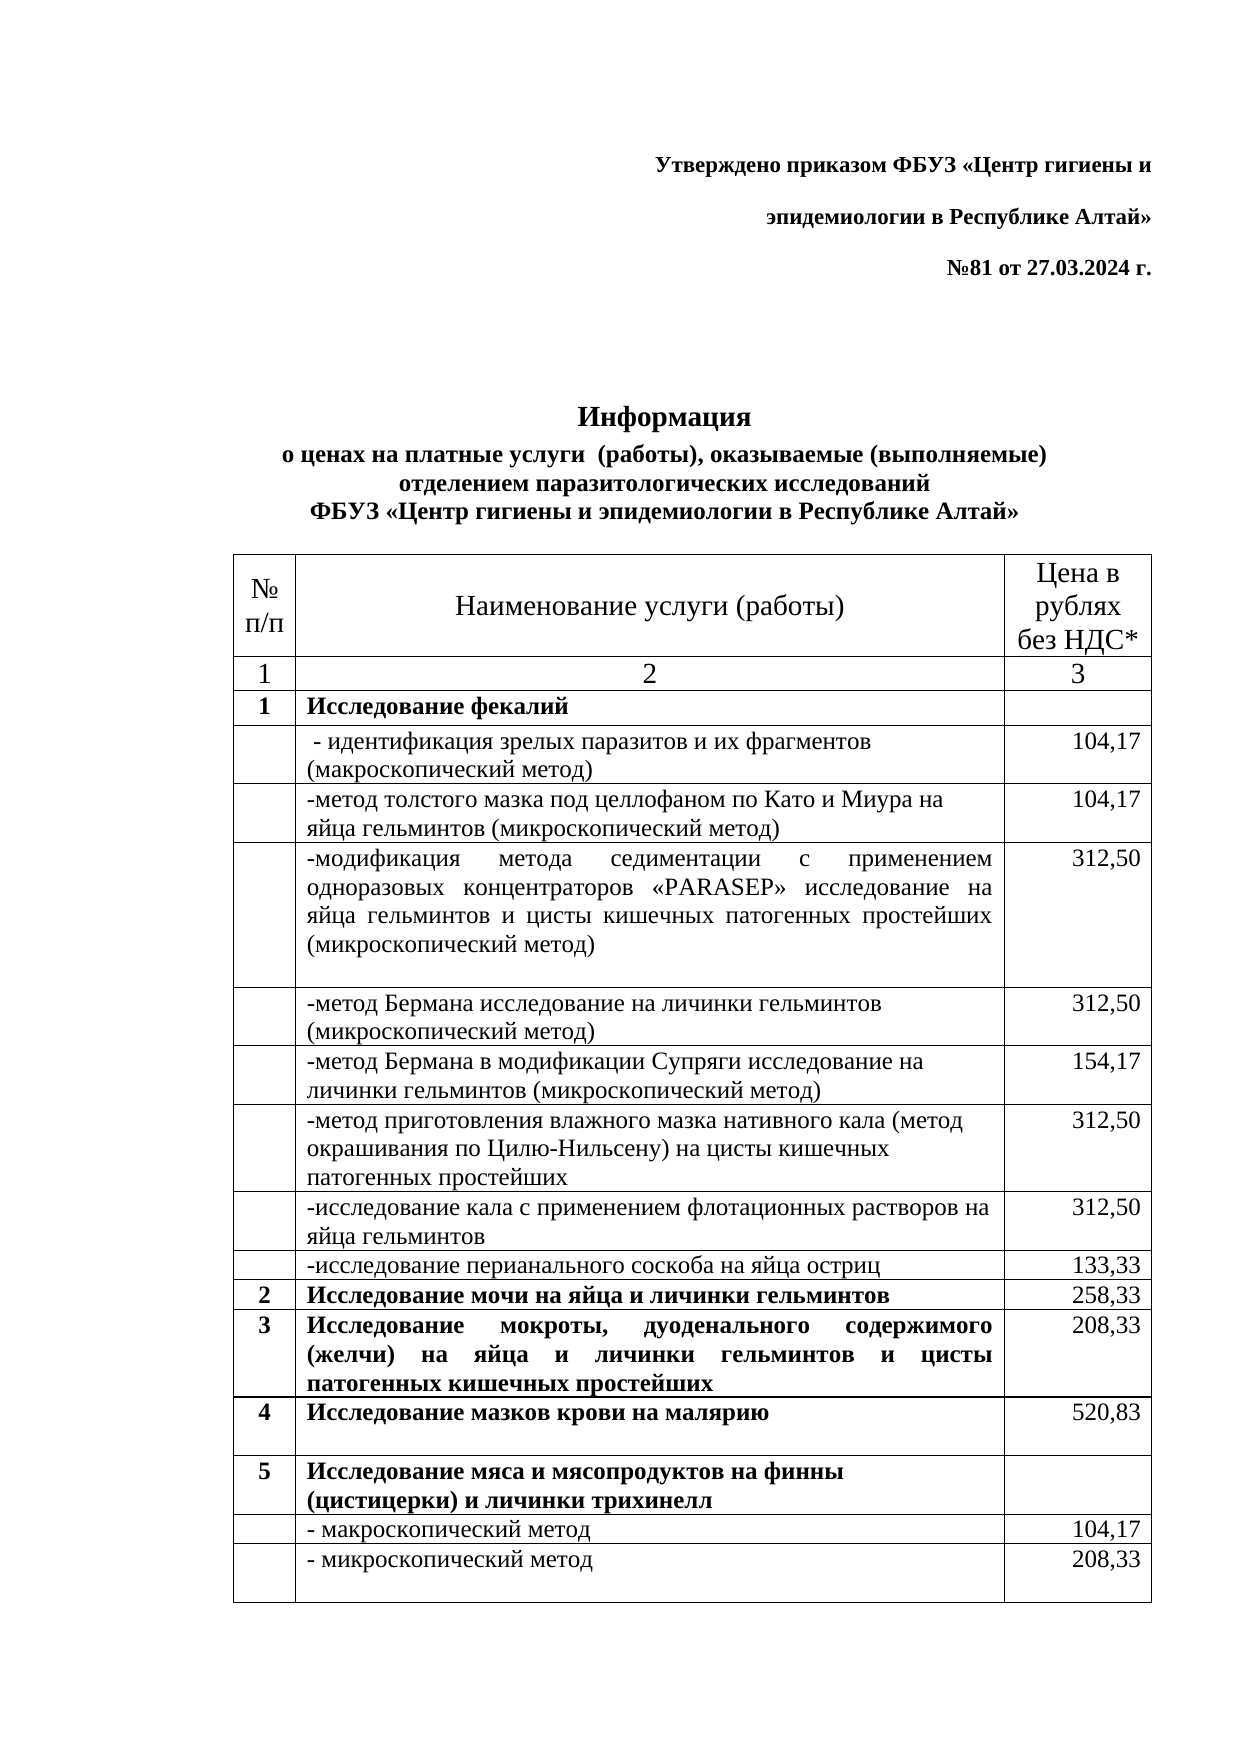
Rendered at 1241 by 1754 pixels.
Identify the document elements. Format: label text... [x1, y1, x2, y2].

table_cell [234, 784, 295, 842]
table_cell -метод толстого мазка под целлофаном по Като и Миура на яйца гельминтов (микроскопический метод) [296, 784, 1004, 842]
subtitle о ценах на платные услуги (работы), оказываемые (выполняемые) [177, 439, 1152, 468]
table_cell - макроскопический метод [296, 1515, 1004, 1543]
table_cell [234, 1251, 295, 1279]
table_cell 1 [234, 657, 295, 690]
table_cell [234, 843, 295, 987]
table_cell -исследование перианального соскоба на яйца остриц [296, 1251, 1004, 1279]
table_cell 312,50 [1005, 843, 1151, 987]
table_cell Исследование мяса и мясопродуктов на финны (цистицерки) и личинки трихинелл [296, 1456, 1004, 1513]
table_header № п/п [234, 555, 295, 656]
subtitle Информация [177, 399, 1152, 433]
subtitle №81 от 27.03.2024 г. [177, 254, 1152, 281]
table_cell 208,33 [1005, 1310, 1151, 1396]
table_cell 1 [234, 691, 295, 725]
table_cell Исследование мочи на яйца и личинки гельминтов [296, 1280, 1004, 1309]
table_cell 2 [296, 657, 1004, 690]
table_cell 2 [234, 1280, 295, 1309]
table_cell -метод Бермана исследование на личинки гельминтов (микроскопический метод) [296, 988, 1004, 1045]
table_cell [234, 1544, 295, 1602]
table_cell [234, 726, 295, 783]
table_cell [234, 1105, 295, 1191]
table_cell 520,83 [1005, 1398, 1151, 1455]
table_cell [234, 1515, 295, 1543]
table_cell -метод Бермана в модификации Супряги исследование на личинки гельминтов (микроскопический метод) [296, 1046, 1004, 1104]
subtitle эпидемиологии в Республике Алтай» [177, 203, 1152, 229]
table_cell [234, 1192, 295, 1249]
table_cell -исследование кала с применением флотационных растворов на яйца гельминтов [296, 1192, 1004, 1249]
table_cell [1005, 1456, 1151, 1513]
table_header Наименование услуги (работы) [296, 555, 1004, 656]
table_cell 312,50 [1005, 1192, 1151, 1249]
table_cell 104,17 [1005, 784, 1151, 842]
table_cell Исследование мазков крови на малярию [296, 1398, 1004, 1455]
table_cell 3 [234, 1310, 295, 1396]
table_cell [234, 1046, 295, 1104]
table_cell [1005, 691, 1151, 725]
table_cell 312,50 [1005, 988, 1151, 1045]
table_cell -метод приготовления влажного мазка нативного кала (метод окрашивания по Цилю-Нильсену) на цисты кишечных патогенных простейших [296, 1105, 1004, 1191]
table_cell 154,17 [1005, 1046, 1151, 1104]
table_cell 104,17 [1005, 726, 1151, 783]
table_cell 133,33 [1005, 1251, 1151, 1279]
table_cell 104,17 [1005, 1515, 1151, 1543]
table_cell Исследование мокроты, дуоденального содержимого (желчи) на яйца и личинки гельминтов и цисты патогенных кишечных простейших [296, 1310, 1004, 1396]
table_cell 4 [234, 1398, 295, 1455]
subtitle Утверждено приказом ФБУЗ «Центр гигиены и [177, 151, 1152, 178]
table_cell 258,33 [1005, 1280, 1151, 1309]
table_cell -модификация метода седиментации с применением одноразовых концентраторов «PARASEP» исследование на яйца гельминтов и цисты кишечных патогенных простейших (микроскопический метод) [296, 843, 1004, 987]
table_header Цена в рублях без НДС* [1005, 555, 1151, 656]
table_cell 312,50 [1005, 1105, 1151, 1191]
table_cell 208,33 [1005, 1544, 1151, 1602]
table_cell - микроскопический метод [296, 1544, 1004, 1602]
table_cell 5 [234, 1456, 295, 1513]
table_cell - идентификация зрелых паразитов и их фрагментов (макроскопический метод) [296, 726, 1004, 783]
table_cell 3 [1005, 657, 1151, 690]
text отделением паразитологических исследований ФБУЗ «Центр гигиены и эпидемиологии в Республике Алтай» [177, 468, 1152, 525]
table_cell [234, 988, 295, 1045]
table_cell Исследование фекалий [296, 691, 1004, 725]
